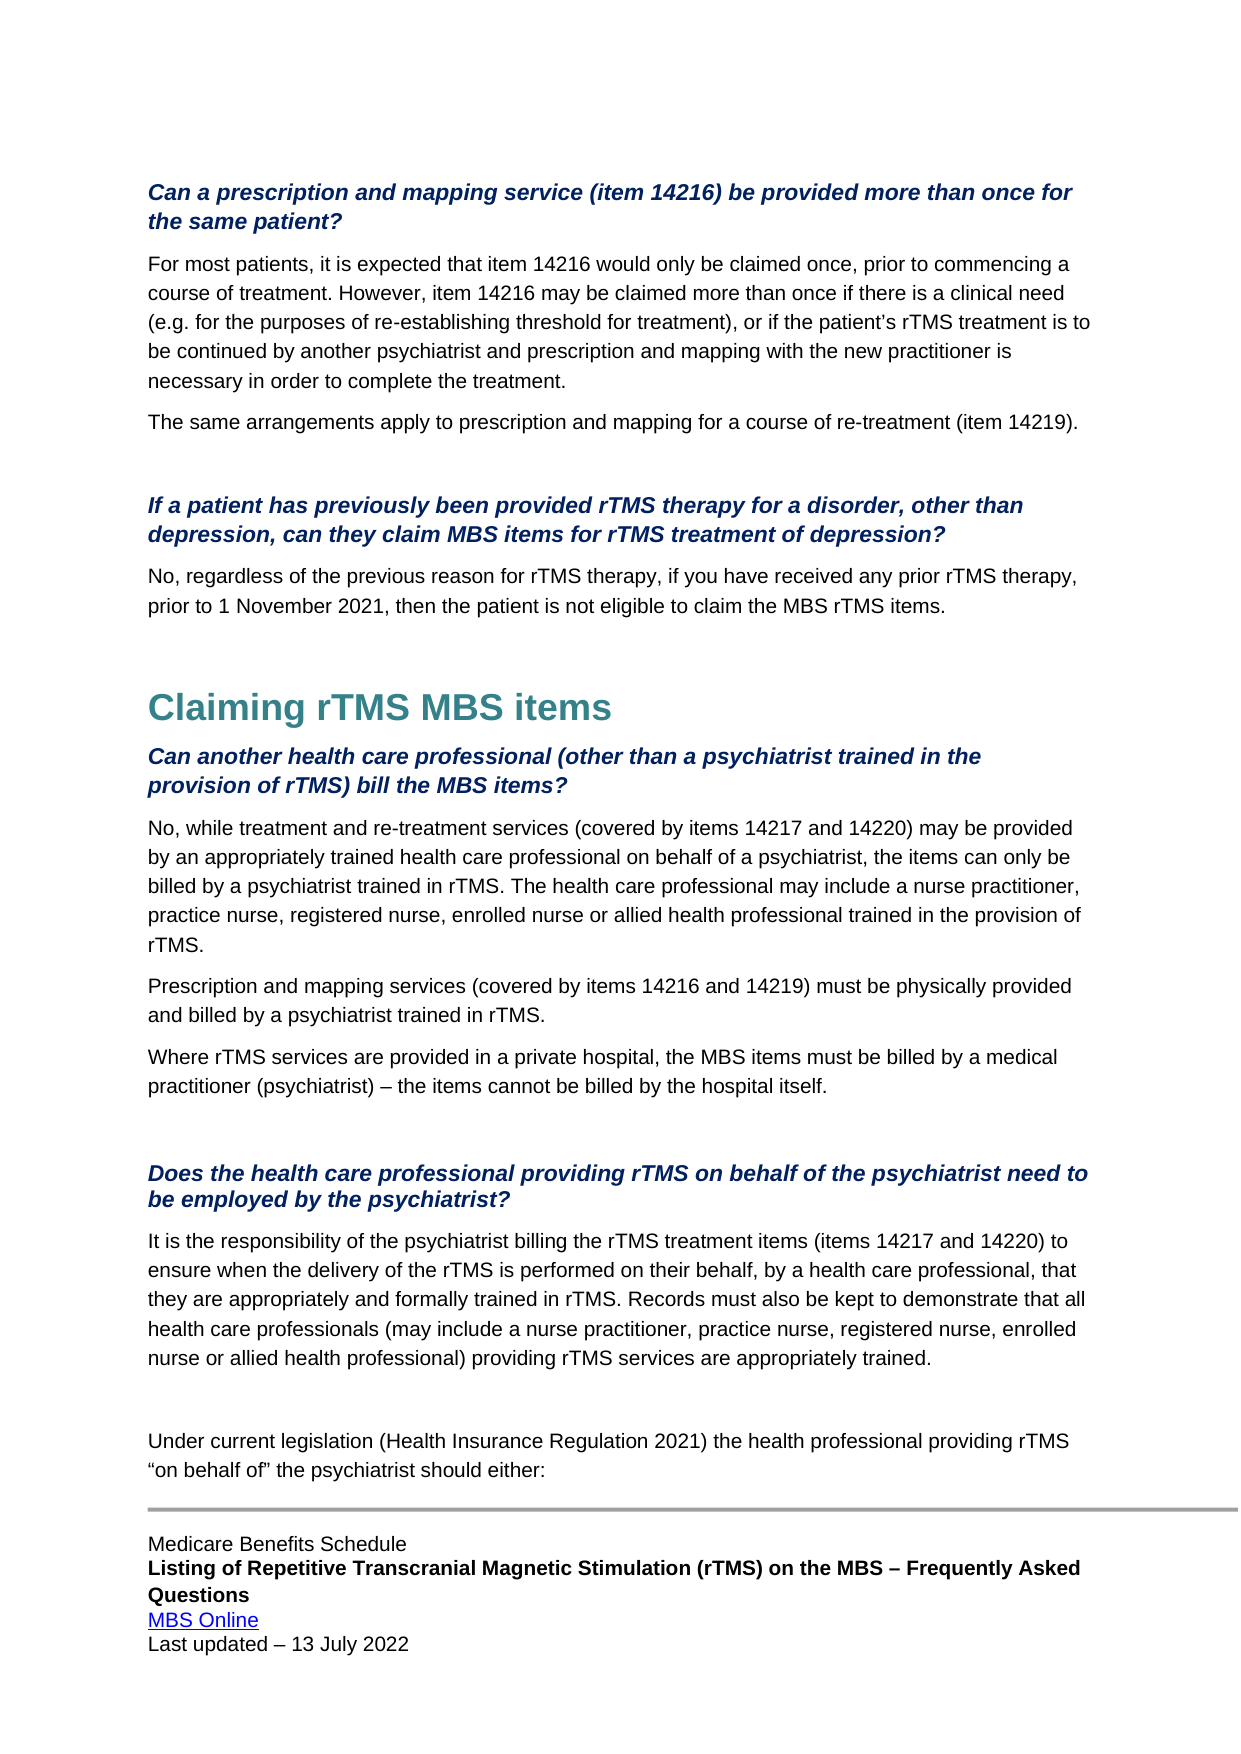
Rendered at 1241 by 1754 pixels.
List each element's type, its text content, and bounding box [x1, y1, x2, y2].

text Prescription and mapping services (covered by items 14216 and 14219) must be physically provided and billed by a psychiatrist trained in rTMS. [148, 970, 1092, 1029]
text No, regardless of the previous reason for rTMS therapy, if you have received any prior rTMS therapy, prior to 1 November 2021, then the patient is not eligible to claim the MBS rTMS items. [148, 561, 1092, 619]
subtitle Claiming rTMS MBS items [148, 686, 1092, 729]
subtitle Does the health care professional providing rTMS on behalf of the psychiatrist need to be employed by the psychiatrist? [148, 1160, 1092, 1213]
text Can a prescription and mapping service (item 14216) be provided more than once for the same patient? [148, 177, 1092, 236]
text If a patient has previously been provided rTMS therapy for a disorder, other than depression, can they claim MBS items for rTMS treatment of depression? [148, 490, 1092, 548]
text It is the responsibility of the psychiatrist billing the rTMS treatment items (items 14217 and 14220) to ensure when the delivery of the rTMS is performed on their behalf, by a health care professional, that they are appropriately and formally trained in rTMS. Records must also be kept to demonstrate that all health care professionals (may include a nurse practitioner, practice nurse, registered nurse, enrolled nurse or allied health professional) providing rTMS services are appropriately trained. [148, 1225, 1092, 1371]
text The same arrangements apply to prescription and mapping for a course of re-treatment (item 14219). [148, 406, 1092, 436]
text No, while treatment and re-treatment services (covered by items 14217 and 14220) may be provided by an appropriately trained health care professional on behalf of a psychiatrist, the items can only be billed by a psychiatrist trained in rTMS. The health care professional may include a nurse practitioner, practice nurse, registered nurse, enrolled nurse or allied health professional trained in the provision of rTMS. [148, 812, 1092, 958]
text Where rTMS services are provided in a private hospital, the MBS items must be billed by a medical practitioner (psychiatrist) – the items cannot be billed by the hospital itself. [148, 1041, 1092, 1099]
text Under current legislation (Health Insurance Regulation 2021) the health professional providing rTMS “on behalf of” the psychiatrist should either: [148, 1425, 1092, 1483]
text Can another health care professional (other than a psychiatrist trained in the provision of rTMS) bill the MBS items? [148, 741, 1092, 799]
text For most patients, it is expected that item 14216 would only be claimed once, prior to commencing a course of treatment. However, item 14216 may be claimed more than once if there is a clinical need (e.g. for the purposes of re-establishing threshold for treatment), or if the patient’s rTMS treatment is to be continued by another psychiatrist and prescription and mapping with the new practitioner is necessary in order to complete the treatment. [148, 248, 1092, 394]
